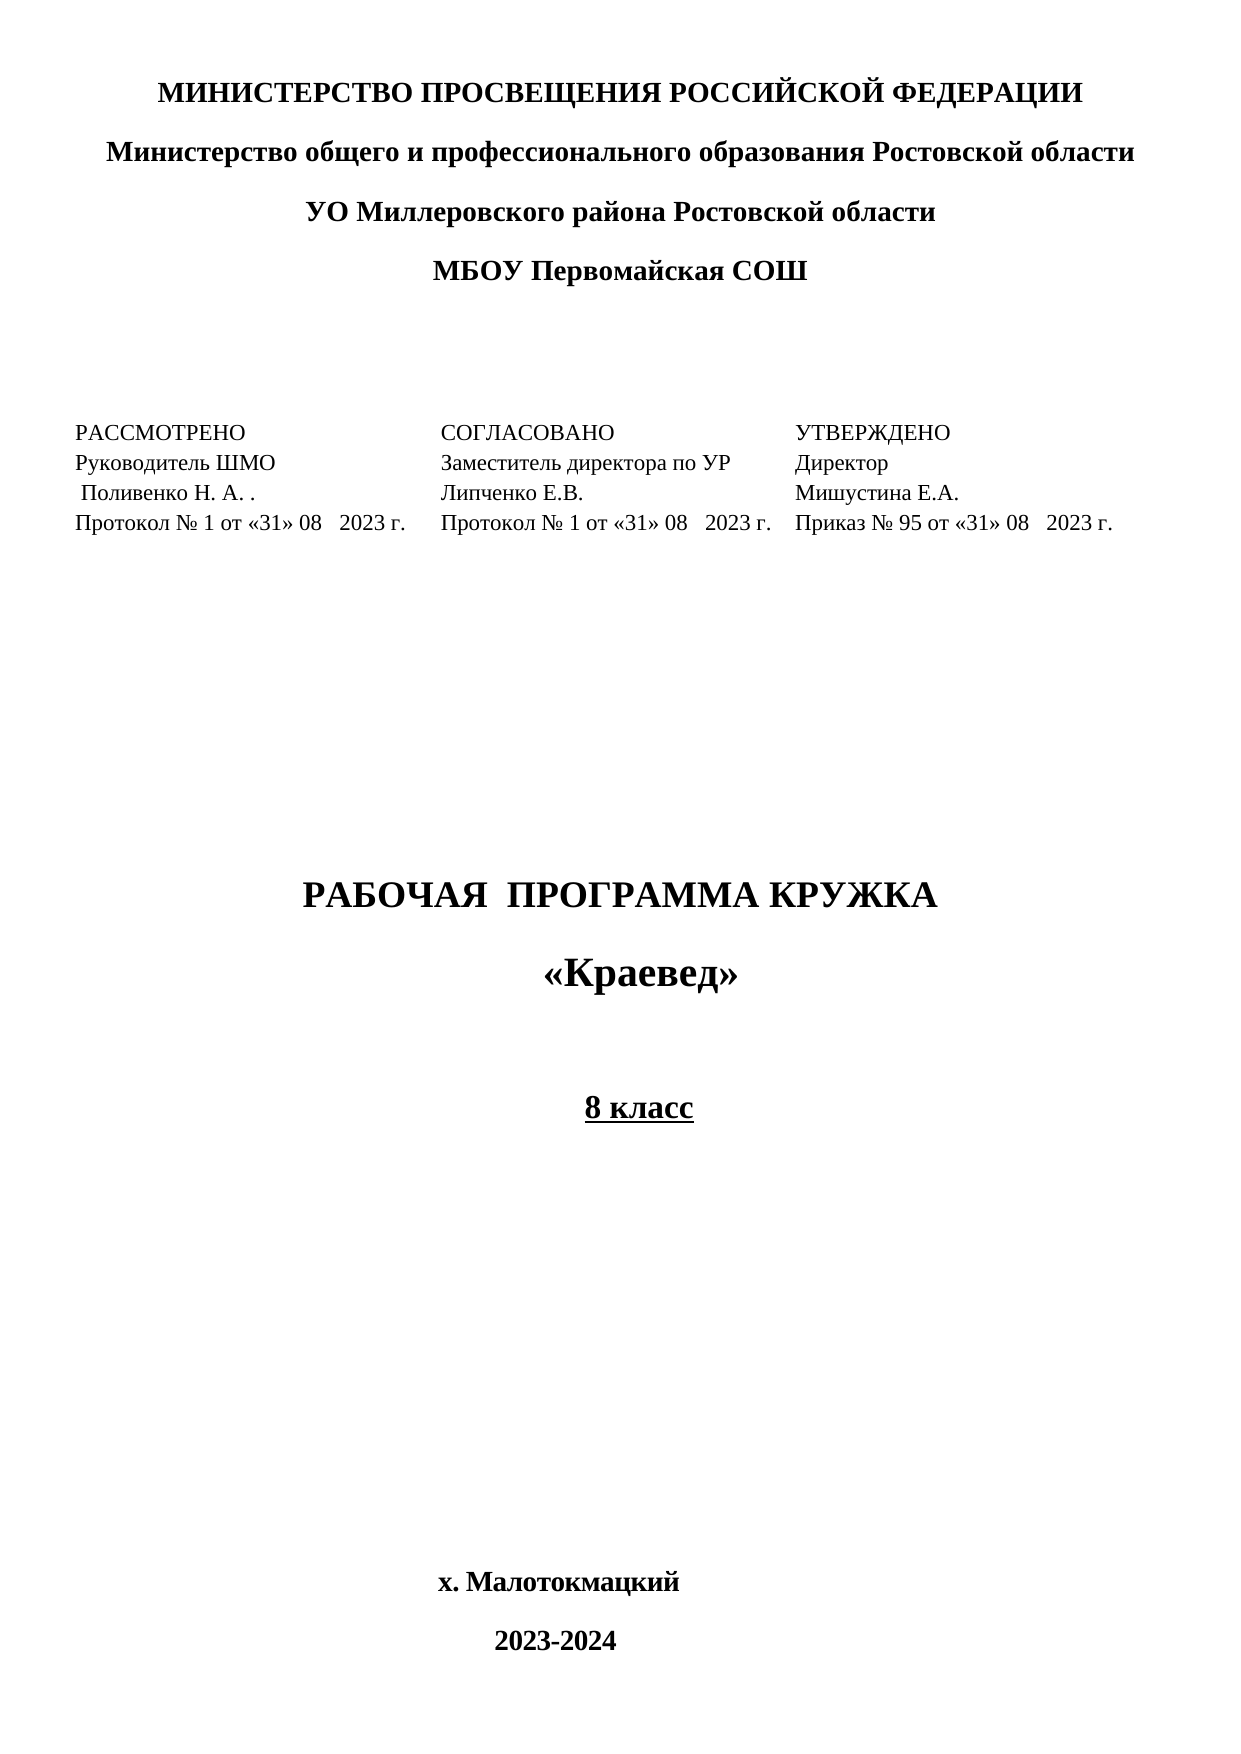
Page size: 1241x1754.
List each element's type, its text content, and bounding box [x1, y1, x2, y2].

text ‌‌‌МИНИСТЕРСТВО ПРОСВЕЩЕНИЯ РОССИЙСКОЙ ФЕДЕРАЦИИ [75, 75, 1165, 108]
table_header СОГЛАСОВАНО Заместитель директора по УР Липченко Е.В. Протокол № 1 от «31» 08 2023 г. [429, 419, 784, 569]
text РАБОЧАЯ ПРОГРАММА КРУЖКА [75, 872, 1165, 916]
text ‌УО Миллеровского района Ростовской области‌​ [75, 194, 1165, 227]
text 8 класс [112, 1088, 1165, 1126]
text х. Малотокмацкий [75, 1564, 1165, 1598]
text 2023-2024 [75, 1623, 1165, 1657]
table_header РАССМОТРЕНО Руководитель ШМО Поливенко Н. А. . Протокол № 1 от «31» 08 2023 г. [64, 419, 429, 569]
text МБОУ Первомайская СОШ [75, 253, 1165, 287]
table_header УТВЕРЖДЕНО Директор Мишустина Е.А. Приказ № 95 от «31» 08 2023 г. [784, 419, 1168, 569]
text ‌Министерство общего и профессионального образования Ростовской области‌‌ [75, 134, 1165, 168]
text «Краевед» [75, 947, 1165, 995]
